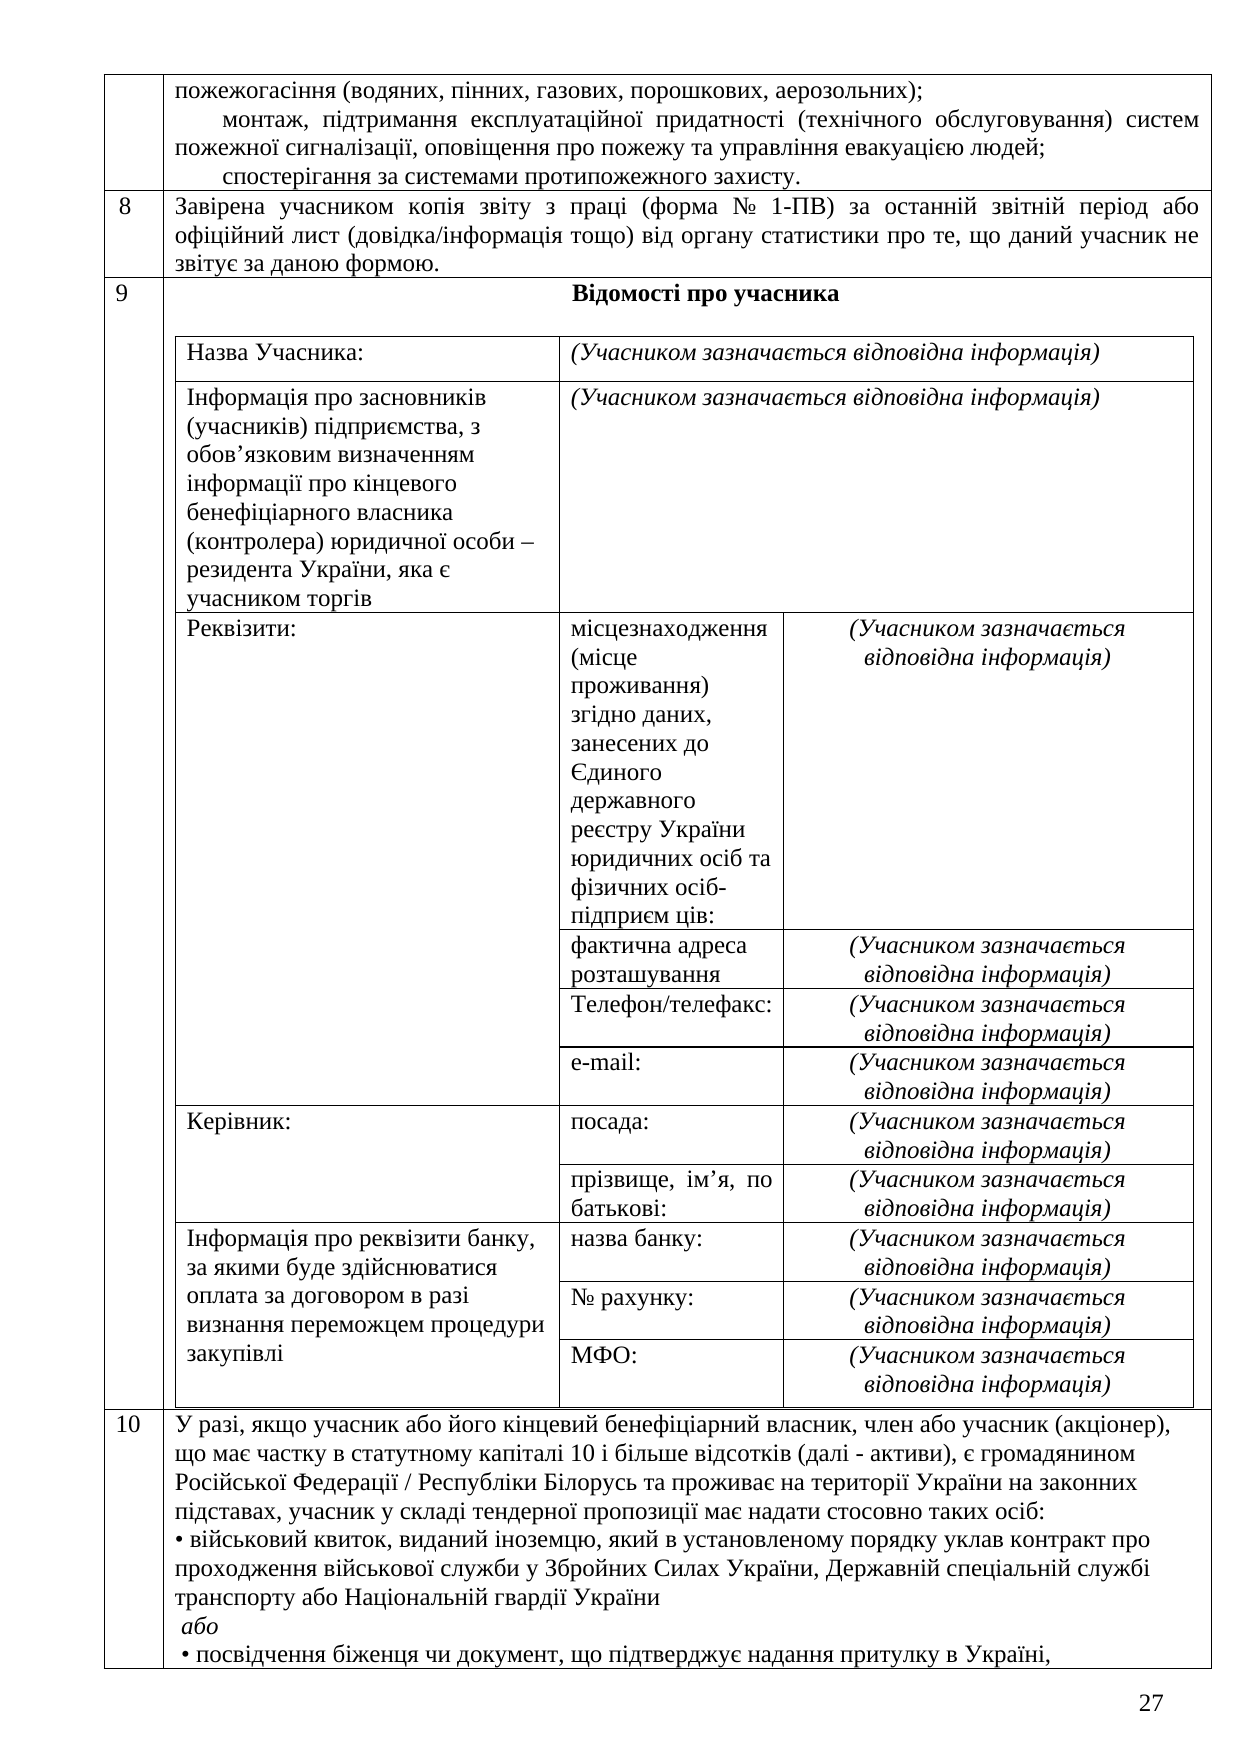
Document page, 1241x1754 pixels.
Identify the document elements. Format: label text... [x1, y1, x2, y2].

table_cell Відомості про учасника [164, 278, 1211, 1408]
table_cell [164, 1410, 1211, 1668]
table_cell 8 [105, 191, 163, 277]
table_cell Завірена учасником копія звіту з праці (форма № 1-ПВ) за останній звітній період або офіційний лист (довідка/інформація тощо) від органу статистики про те, що даний учасник не звітує за даною формою. [164, 191, 1211, 277]
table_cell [164, 75, 1211, 190]
table_cell 9 [105, 278, 163, 1408]
table_cell 10 [105, 1410, 163, 1668]
table_cell 7. [105, 75, 163, 190]
